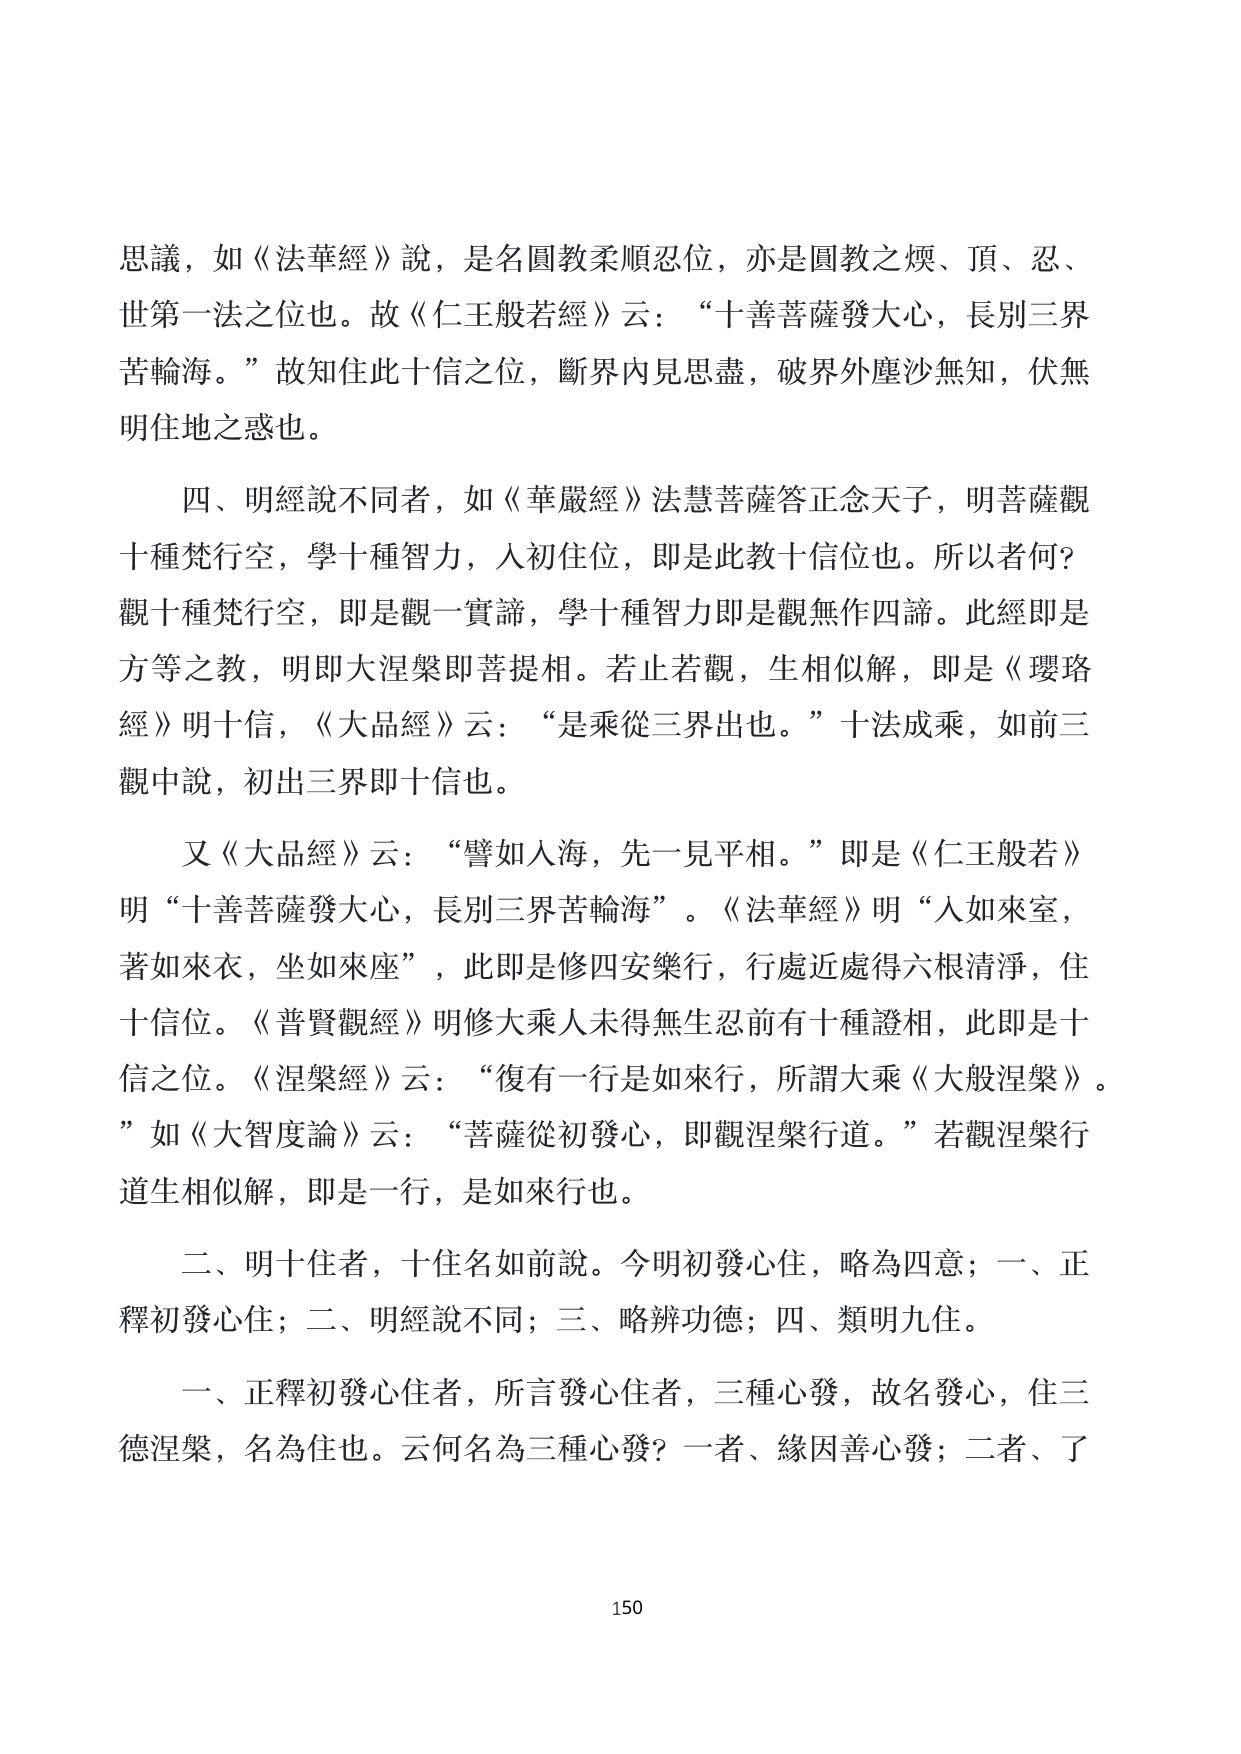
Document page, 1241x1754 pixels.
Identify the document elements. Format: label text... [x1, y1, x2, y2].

text 二、明十住者，十住名如前說。今明初發心住，略為四意；一、正釋初發心住；二、明經說不同；三、略辨功德；四、類明九住。 [118, 1229, 1092, 1342]
text 一、正釋初發心住者，所言發心住者，三種心發，故名發心，住三德涅槃，名為住也。云何名為三種心發？一者、緣因善心發；二者、了因慧心發；三者、正因理心發。 [118, 1358, 1092, 1471]
text 又《大品經》云：“譬如入海，先一見平相。”即是《仁王般若》明“十善菩薩發大心，長別三界苦輪海”。《法華經》明“入如來室，著如來衣，坐如來座”，此即是修四安樂行，行處近處得六根清淨，住十信位。《普賢觀經》明修大乘人未得無生忍前有十種證相，此即是十信之位。《涅槃經》云：“復有一行是如來行，所謂大乘《大般涅槃》。”如《大智度論》云：“菩薩從初發心，即觀涅槃行道。”若觀涅槃行道生相似解，即是一行，是如來行也。 [118, 819, 1092, 1213]
text 四、明經說不同者，如《華嚴經》法慧菩薩答正念天子，明菩薩觀十種梵行空，學十種智力，入初住位，即是此教十信位也。所以者何？觀十種梵行空，即是觀一實諦，學十種智力即是觀無作四諦。此經即是方等之教，明即大涅槃即菩提相。若止若觀，生相似解，即是《瓔珞經》明十信，《大品經》云：“是乘從三界出也。”十法成乘，如前三觀中說，初出三界即十信也。 [118, 466, 1092, 803]
